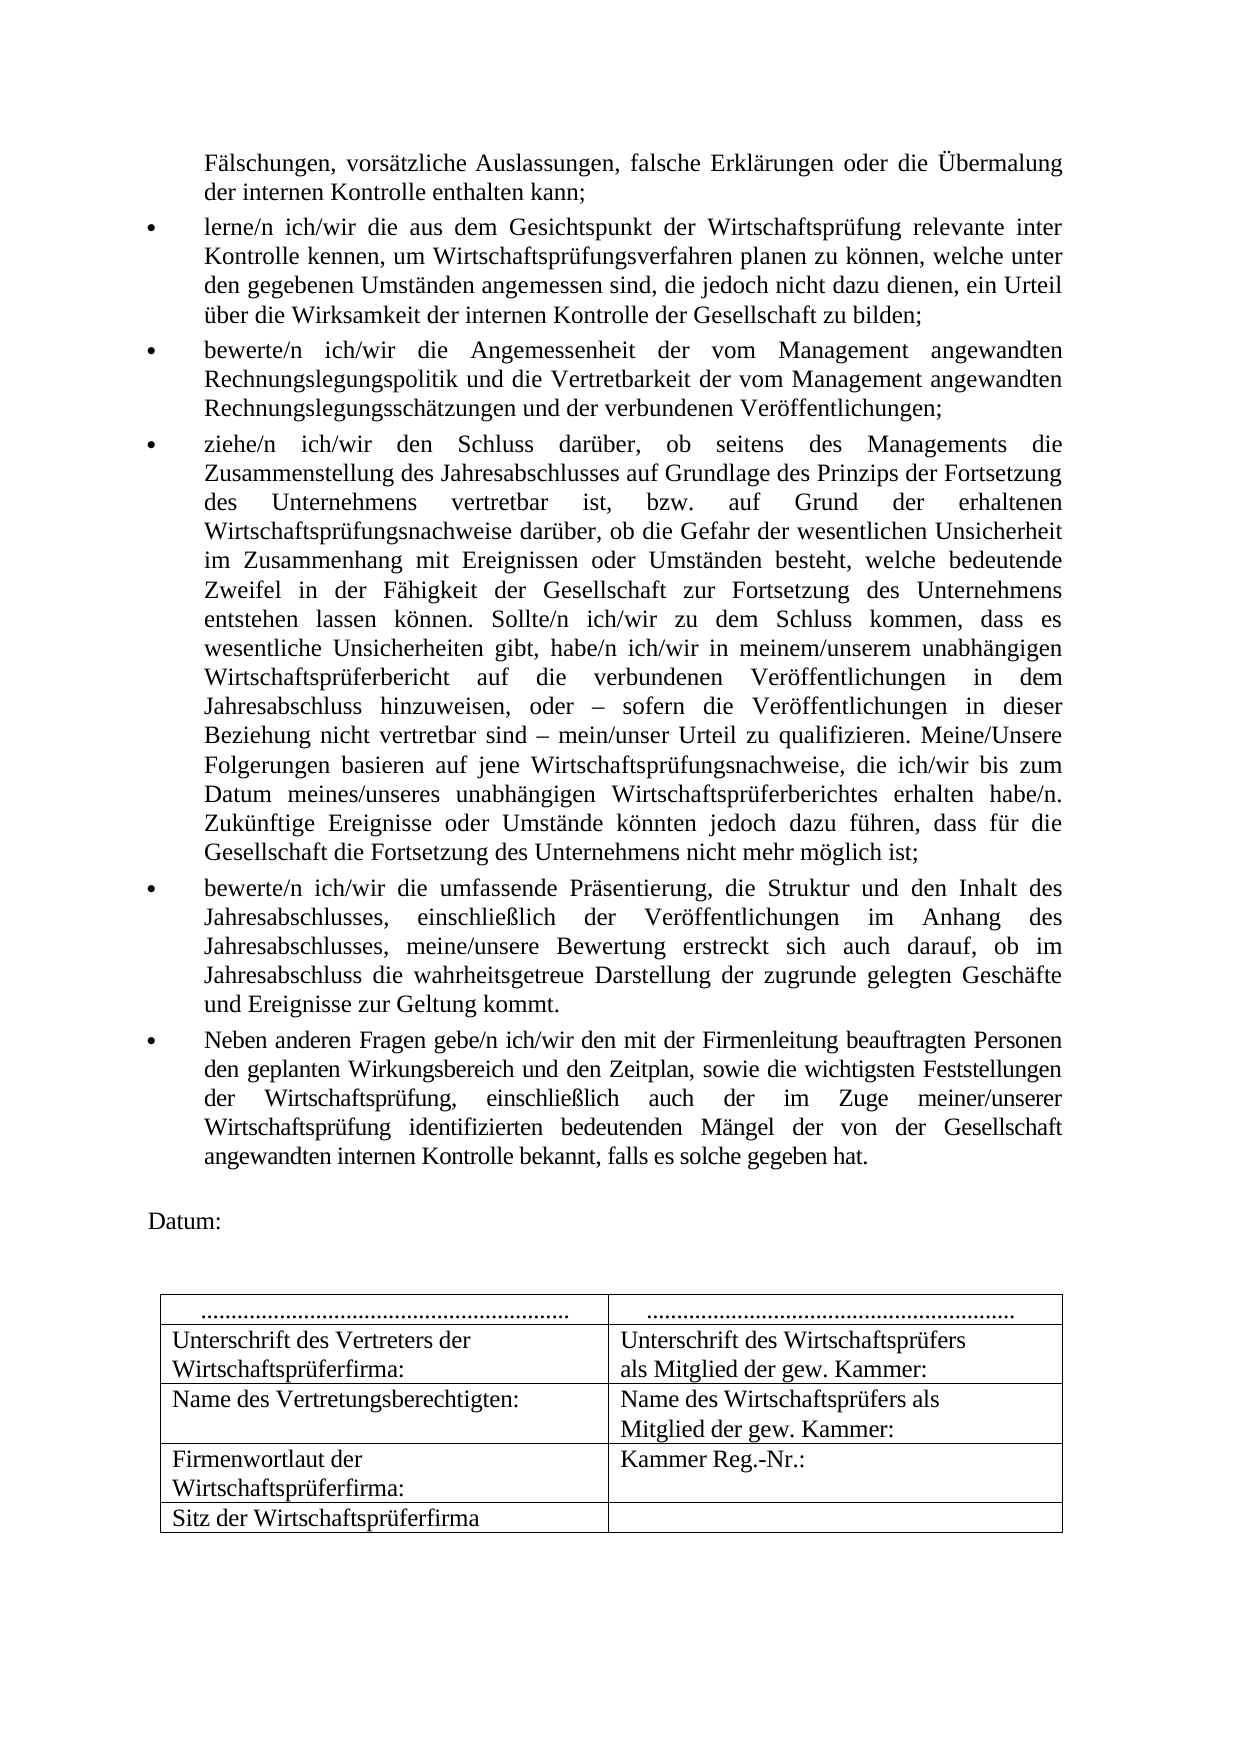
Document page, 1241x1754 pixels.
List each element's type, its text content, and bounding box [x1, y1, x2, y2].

list bewerte/n ich/wir die umfassende Präsentierung, die Struktur und den Inhalt des Jahresabschlusses, einschließlich der Veröffentlichungen im Anhang des Jahresabschlusses, meine/unsere Bewertung erstreckt sich auch darauf, ob im Jahresabschluss die wahrheitsgetreue Darstellung der zugrunde gelegten Geschäfte und Ereignisse zur Geltung kommt. [148, 873, 1063, 1018]
table_cell Name des Wirtschaftsprüfers als Mitglied der gew. Kammer: [609, 1384, 1062, 1442]
list Neben anderen Fragen gebe/n ich/wir den mit der Firmenleitung beauftragten Personen den geplanten Wirkungsbereich und den Zeitplan, sowie die wichtigsten Feststellungen der Wirtschaftsprüfung, einschließlich auch der im Zuge meiner/unserer Wirtschaftsprüfung identifizierten bedeutenden Mängel der von der Gesellschaft angewandten internen Kontrolle bekannt, falls es solche gegeben hat. [148, 1025, 1063, 1171]
list ziehe/n ich/wir den Schluss darüber, ob seitens des Managements die Zusammenstellung des Jahresabschlusses auf Grundlage des Prinzips der Fortsetzung des Unternehmens vertretbar ist, bzw. auf Grund der erhaltenen Wirtschaftsprüfungsnachweise darüber, ob die Gefahr der wesentlichen Unsicherheit im Zusammenhang mit Ereignissen oder Umständen besteht, welche bedeutende Zweifel in der Fähigkeit der Gesellschaft zur Fortsetzung des Unternehmens entstehen lassen können. Sollte/n ich/wir zu dem Schluss kommen, dass es wesentliche Unsicherheiten gibt, habe/n ich/wir in meinem/unserem unabhängigen Wirtschaftsprüferbericht auf die verbundenen Veröffentlichungen in dem Jahresabschluss hinzuweisen, oder – sofern die Veröffentlichungen in dieser Beziehung nicht vertretbar sind – mein/unser Urteil zu qualifizieren. Meine/Unsere Folgerungen basieren auf jene Wirtschaftsprüfungsnachweise, die ich/wir bis zum Datum meines/unseres unabhängigen Wirtschaftsprüferberichtes erhalten habe/n. Zukünftige Ereignisse oder Umstände könnten jedoch dazu führen, dass für die Gesellschaft die Fortsetzung des Unternehmens nicht mehr möglich ist; [148, 429, 1063, 866]
table_cell Unterschrift des Wirtschaftsprüfers als Mitglied der gew. Kammer: [609, 1325, 1062, 1383]
table_header ............................................................. [161, 1295, 608, 1324]
table_cell Firmenwortlaut der Wirtschaftsprüferfirma: [161, 1444, 608, 1502]
table_header ............................................................. [609, 1295, 1062, 1324]
table_cell [609, 1503, 1062, 1532]
table_cell Kammer Reg.-Nr.: [609, 1444, 1062, 1502]
table_cell Name des Vertretungsberechtigten: [161, 1384, 608, 1442]
list bewerte/n ich/wir die Angemessenheit der vom Management angewandten Rechnungslegungspolitik und die Vertretbarkeit der vom Management angewandten Rechnungslegungsschätzungen und der verbundenen Veröffentlichungen; [148, 335, 1063, 423]
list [148, 148, 1063, 206]
list lerne/n ich/wir die aus dem Gesichtspunkt der Wirtschaftsprüfung relevante inter Kontrolle kennen, um Wirtschaftsprüfungsverfahren planen zu können, welche unter den gegebenen Umständen angemessen sind, die jedoch nicht dazu dienen, ein Urteil über die Wirksamkeit der internen Kontrolle der Gesellschaft zu bilden; [148, 212, 1063, 329]
table_cell Sitz der Wirtschaftsprüferfirma [161, 1503, 608, 1532]
table_cell Unterschrift des Vertreters der Wirtschaftsprüferfirma: [161, 1325, 608, 1383]
text Datum: [148, 1206, 1008, 1235]
